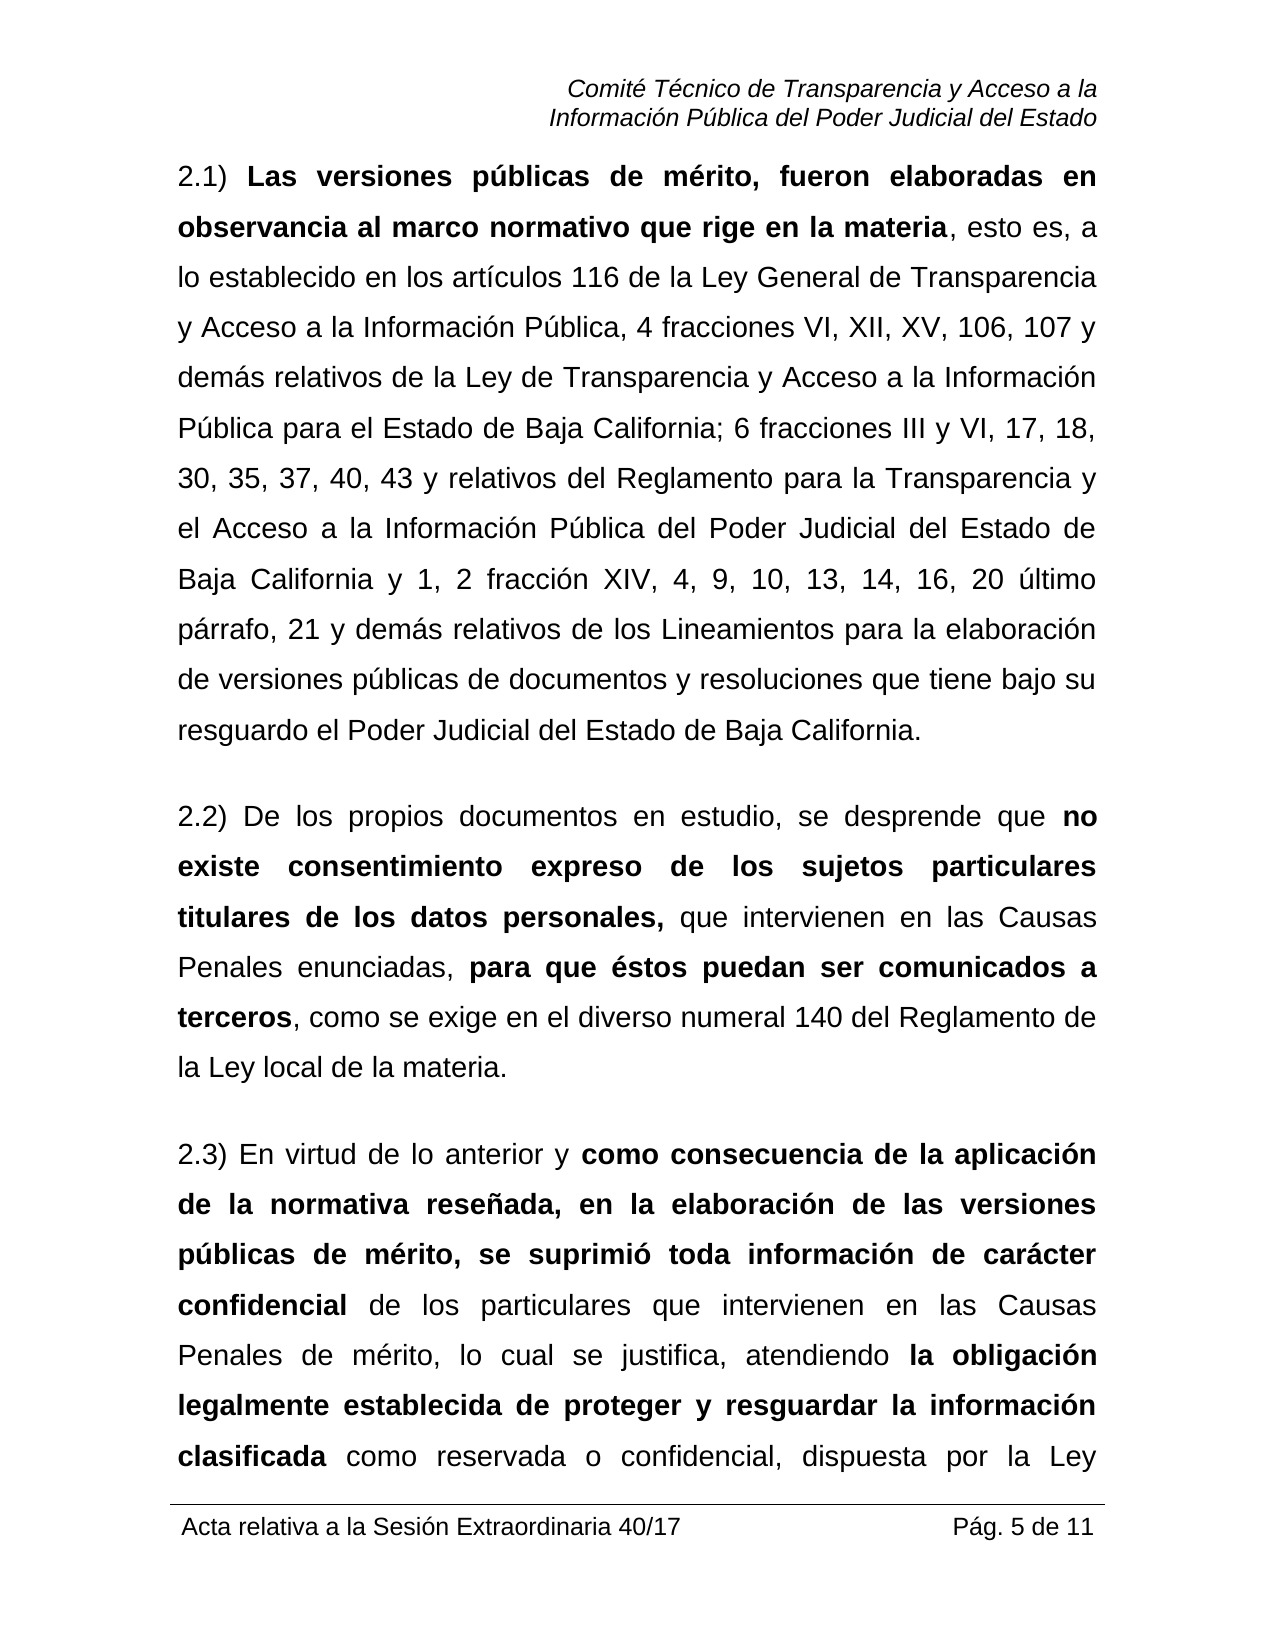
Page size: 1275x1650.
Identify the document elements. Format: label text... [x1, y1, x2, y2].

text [177, 1137, 1098, 1472]
text 2.2) De los propios documentos en estudio, se desprende que no existe consentimiento expreso de los sujetos particulares titulares de los datos personales, que intervienen en las Causas Penales enunciadas, para que éstos puedan ser comunicados a terceros, como se exige en el diverso numeral 140 del Reglamento de la Ley local de la materia. [177, 799, 1098, 1084]
text 2.1) Las versiones públicas de mérito, fueron elaboradas en observancia al marco normativo que rige en la materia, esto es, a lo establecido en los artículos 116 de la Ley General de Transparencia y Acceso a la Información Pública, 4 fracciones VI, XII, XV, 106, 107 y demás relativos de la Ley de Transparencia y Acceso a la Información Pública para el Estado de Baja California; 6 fracciones III y VI, 17, 18, 30, 35, 37, 40, 43 y relativos del Reglamento para la Transparencia y el Acceso a la Información Pública del Poder Judicial del Estado de Baja California y 1, 2 fracción XIV, 4, 9, 10, 13, 14, 16, 20 último párrafo, 21 y demás relativos de los Lineamientos para la elaboración de versiones públicas de documentos y resoluciones que tiene bajo su resguardo el Poder Judicial del Estado de Baja California. [177, 159, 1098, 746]
